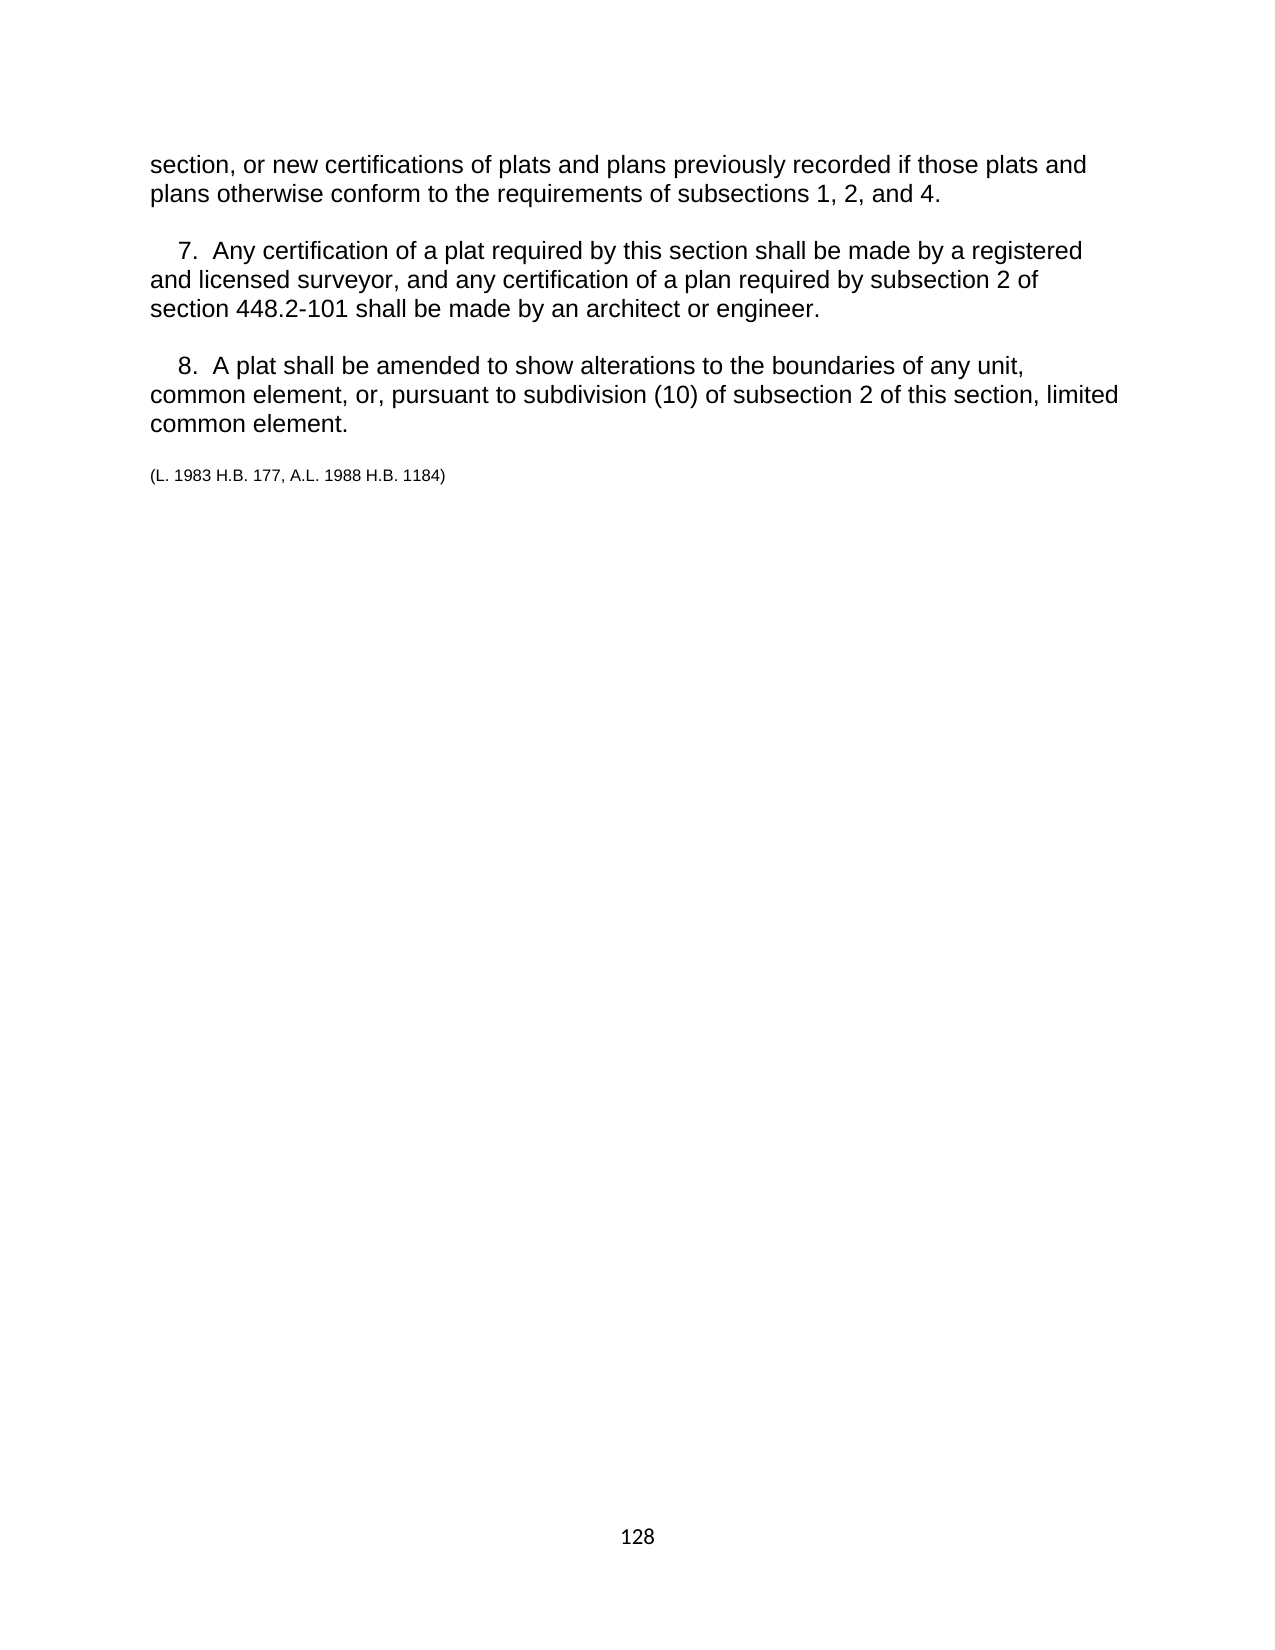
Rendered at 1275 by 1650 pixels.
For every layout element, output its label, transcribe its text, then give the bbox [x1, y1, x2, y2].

text 8. A plat shall be amended to show alterations to the boundaries of any unit, common element, or, pursuant to subdivision (10) of subsection 2 of this section, limited common element. [150, 351, 1125, 437]
text (L. 1983 H.B. 177, A.L. 1988 H.B. 1184) [150, 466, 1125, 485]
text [150, 150, 1125, 207]
text 7. Any certification of a plat required by this section shall be made by a registered and licensed surveyor, and any certification of a plan required by subsection 2 of section 448.2-101 shall be made by an architect or engineer. [150, 236, 1125, 322]
